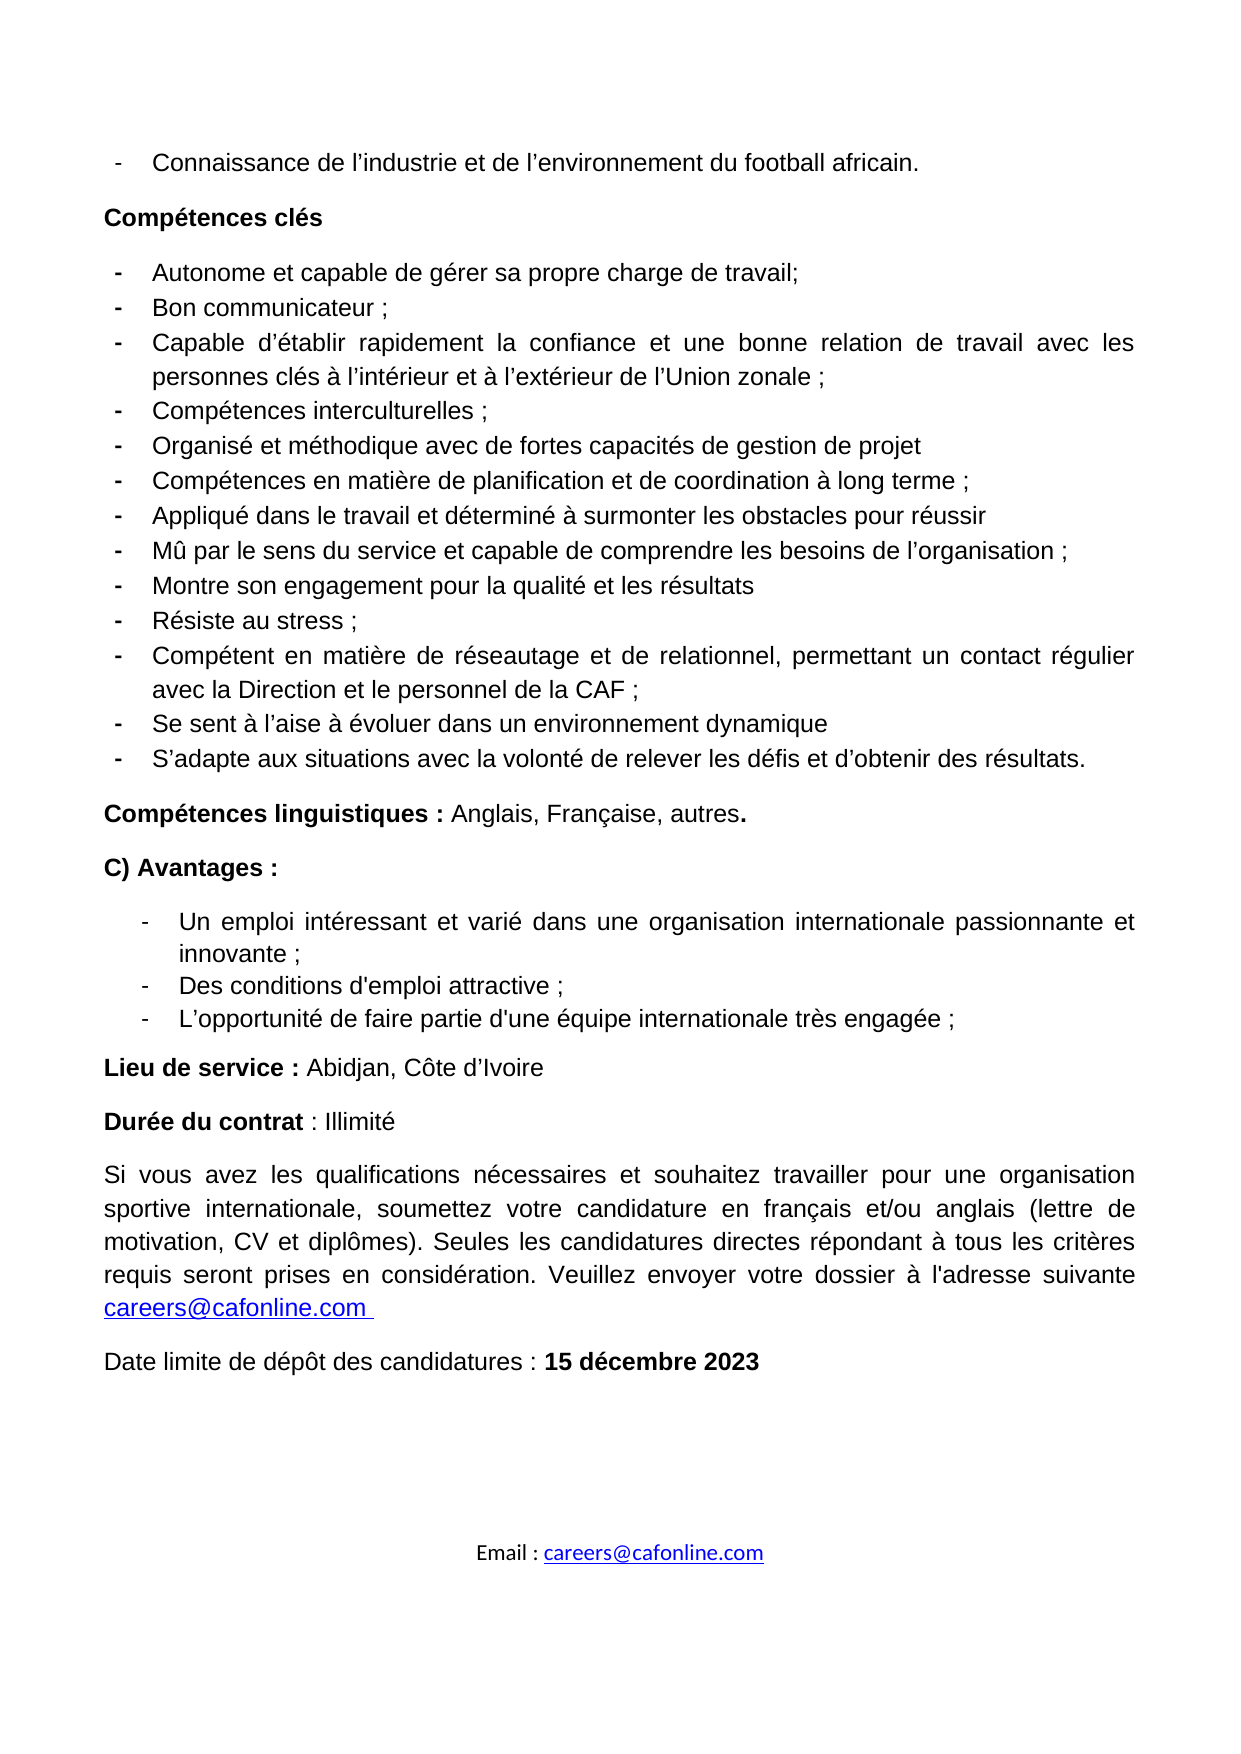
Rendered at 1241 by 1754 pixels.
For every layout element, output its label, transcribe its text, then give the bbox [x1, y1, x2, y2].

list Capable d’établir rapidement la confiance et une bonne relation de travail avec les personnes clés à l’intérieur et à l’extérieur de l’Union zonale ; [114, 327, 1137, 391]
list Résiste au stress ; [114, 605, 1137, 636]
list Montre son engagement pour la qualité et les résultats [114, 570, 1137, 601]
text Compétences linguistiques : Anglais, Française, autres. [103, 799, 1137, 827]
list Bon communicateur ; [114, 292, 1137, 323]
list Connaissance de l’industrie et de l’environnement du football africain. [114, 148, 1137, 178]
list S’adapte aux situations avec la volonté de relever les défis et d’obtenir des résultats. [114, 743, 1137, 773]
text Lieu de service : Abidjan, Côte d’Ivoire [103, 1053, 1137, 1082]
list Compétences interculturelles ; [114, 395, 1137, 426]
list Organisé et méthodique avec de fortes capacités de gestion de projet [114, 430, 1137, 461]
list Compétent en matière de réseautage et de relationnel, permettant un contact régulier avec la Direction et le personnel de la CAF ; [114, 640, 1137, 704]
list Autonome et capable de gérer sa propre charge de travail; [114, 257, 1137, 288]
text C) Avantages : [103, 853, 1137, 881]
list Appliqué dans le travail et déterminé à surmonter les obstacles pour réussir [114, 500, 1137, 531]
text Si vous avez les qualifications nécessaires et souhaitez travailler pour une organisation sportive internationale, soumettez votre candidature en français et/ou anglais (lettre de motivation, CV et diplômes). Seules les candidatures directes répondant à tous les critères requis seront prises en considération. Veuillez envoyer votre dossier à l'adresse suivante careers@cafonline.com [103, 1161, 1137, 1321]
list Compétences en matière de planification et de coordination à long terme ; [114, 465, 1137, 496]
list Des conditions d'emploi attractive ; [141, 970, 1137, 1001]
list Un emploi intéressant et varié dans une organisation internationale passionnante et innovante ; [141, 906, 1137, 968]
list Mû par le sens du service et capable de comprendre les besoins de l’organisation ; [114, 535, 1137, 566]
text Durée du contrat : Illimité [103, 1107, 1137, 1135]
list L’opportunité de faire partie d'une équipe internationale très engagée ; [141, 1003, 1137, 1034]
text Compétences clés [103, 203, 1137, 232]
list Se sent à l’aise à évoluer dans un environnement dynamique [114, 708, 1137, 738]
text Date limite de dépôt des candidatures : 15 décembre 2023 [103, 1346, 1137, 1375]
